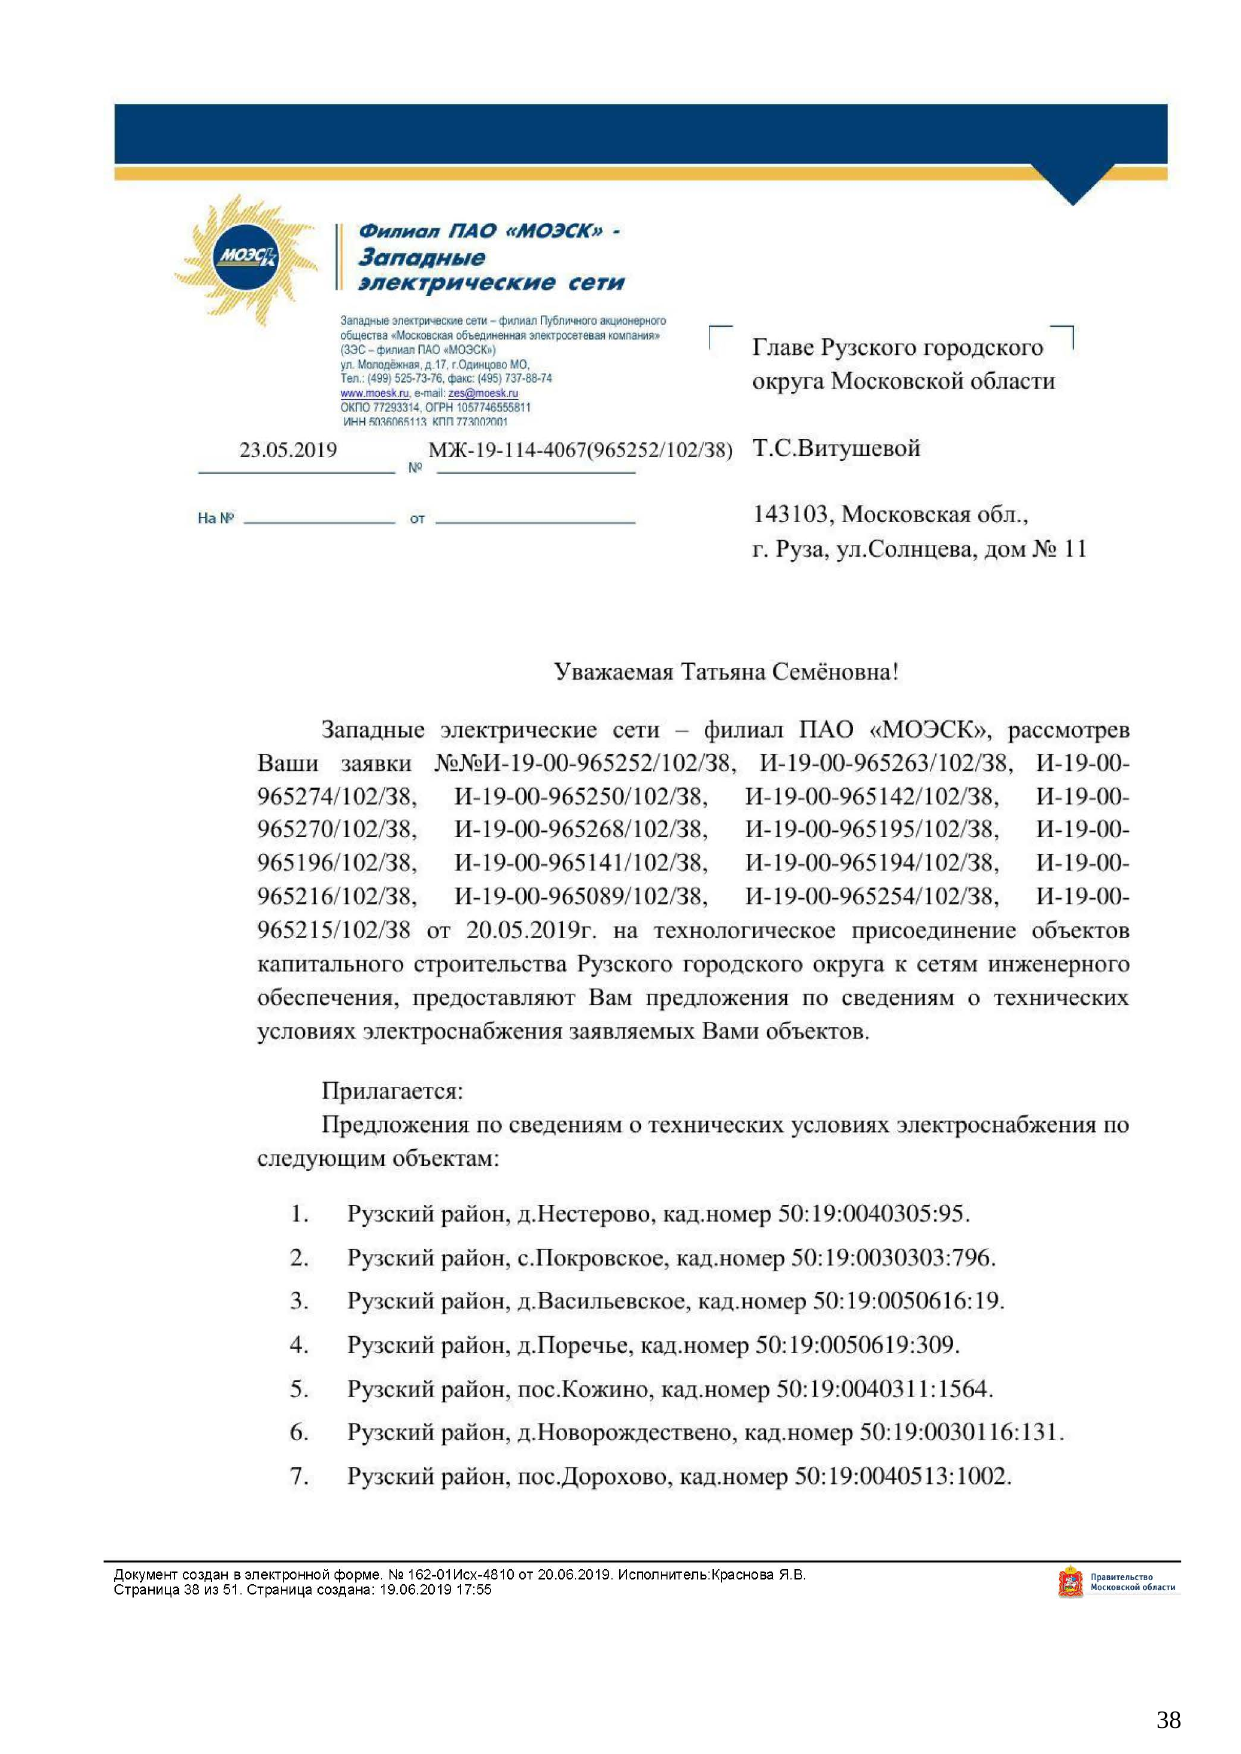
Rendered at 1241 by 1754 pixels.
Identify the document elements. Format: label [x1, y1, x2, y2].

picture [103, 88, 1182, 1612]
